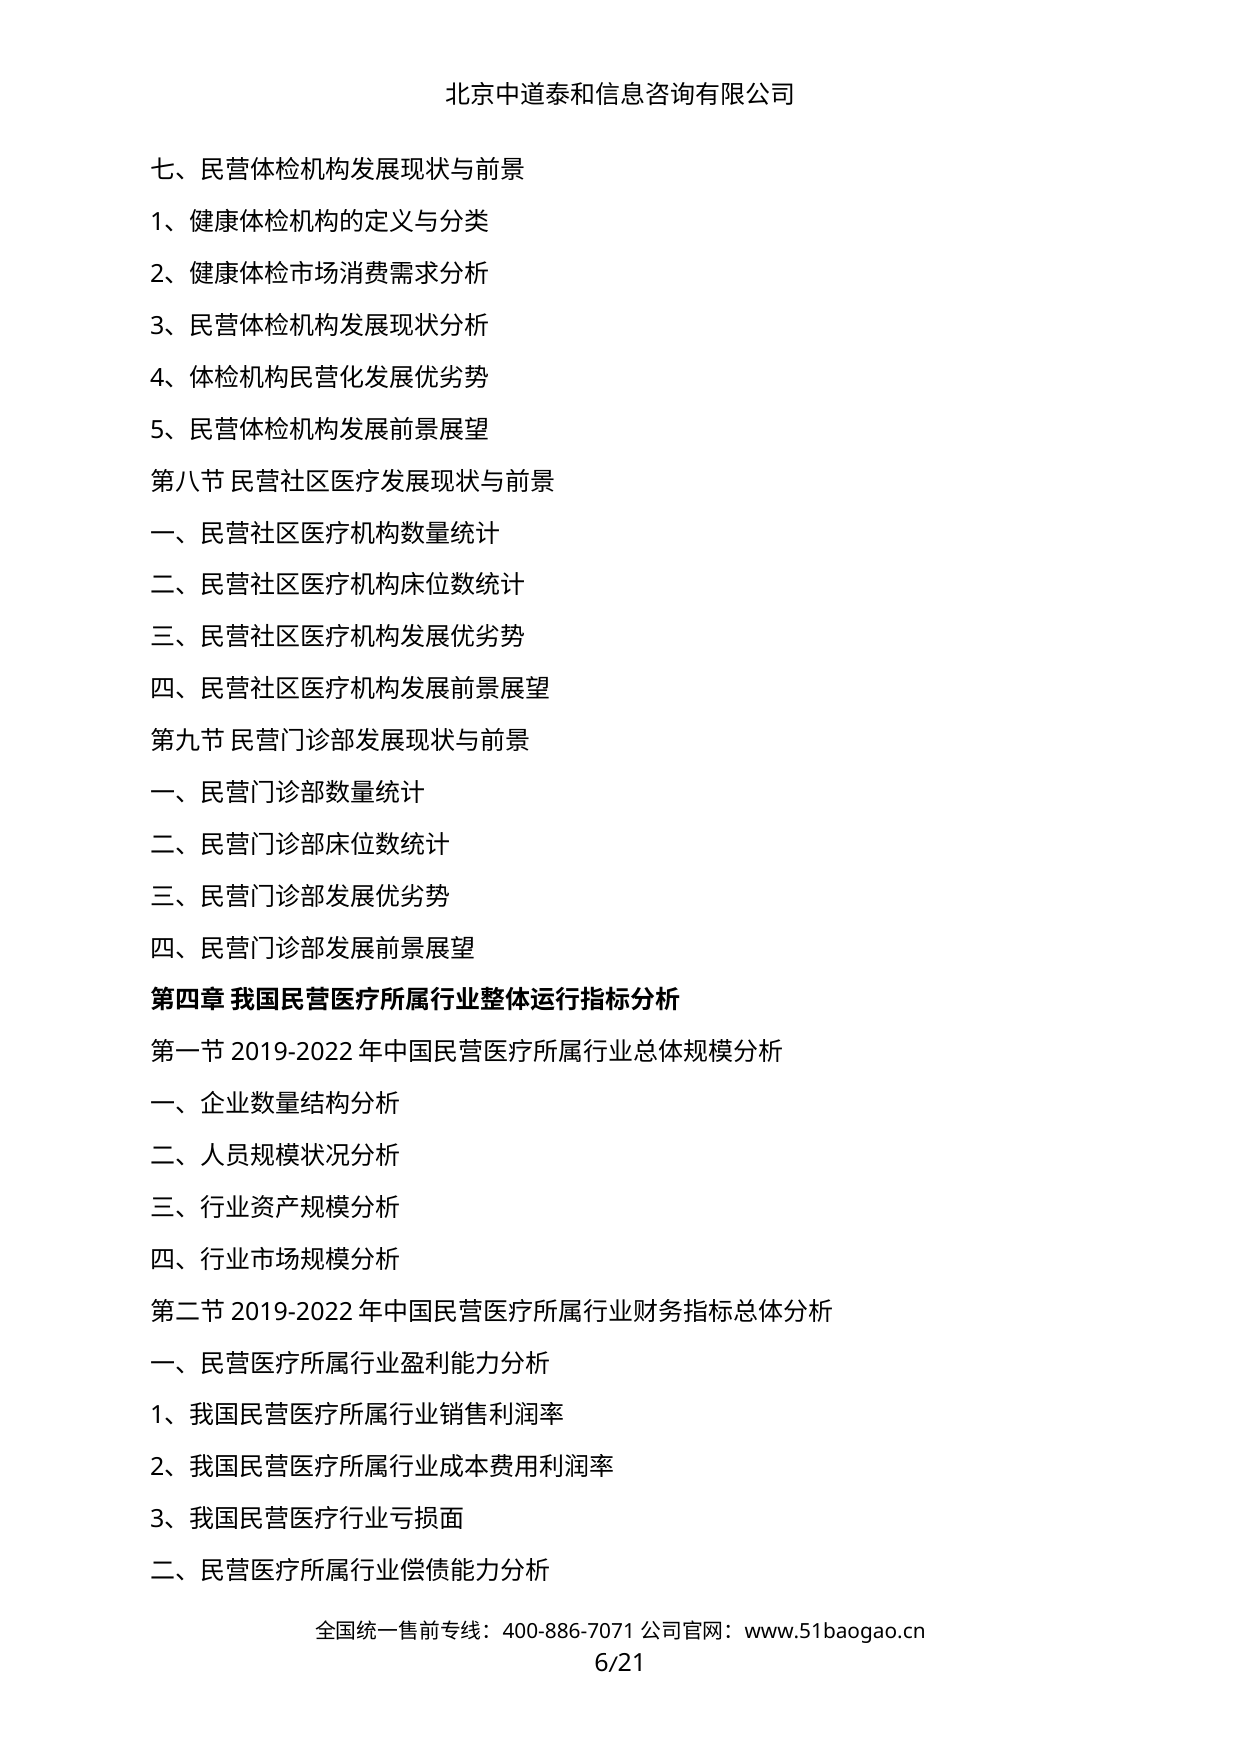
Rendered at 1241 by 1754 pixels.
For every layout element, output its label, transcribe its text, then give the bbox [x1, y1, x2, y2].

text 第九节 民营门诊部发展现状与前景 [150, 721, 1090, 757]
text 四、民营社区医疗机构发展前景展望 [150, 669, 1090, 705]
text 第一节 2019-2022年中国民营医疗所属行业总体规模分析 [150, 1032, 1090, 1068]
text 第八节 民营社区医疗发展现状与前景 [150, 461, 1090, 497]
text 一、企业数量结构分析 [150, 1084, 1090, 1120]
text 七、民营体检机构发展现状与前景 [150, 150, 1090, 186]
text 二、民营门诊部床位数统计 [150, 824, 1090, 861]
text 第二节 2019-2022年中国民营医疗所属行业财务指标总体分析 [150, 1291, 1090, 1327]
text 一、民营社区医疗机构数量统计 [150, 513, 1090, 549]
text 一、民营医疗所属行业盈利能力分析 [150, 1343, 1090, 1379]
text 3、民营体检机构发展现状分析 [150, 306, 1090, 342]
text 1、我国民营医疗所属行业销售利润率 [150, 1395, 1090, 1431]
text 5、民营体检机构发展前景展望 [150, 409, 1090, 446]
text 二、民营医疗所属行业偿债能力分析 [150, 1551, 1090, 1587]
text 一、民营门诊部数量统计 [150, 772, 1090, 809]
text 2、我国民营医疗所属行业成本费用利润率 [150, 1447, 1090, 1483]
text 4、体检机构民营化发展优劣势 [150, 357, 1090, 394]
text 三、行业资产规模分析 [150, 1187, 1090, 1224]
text 二、人员规模状况分析 [150, 1136, 1090, 1172]
text 1、健康体检机构的定义与分类 [150, 202, 1090, 238]
text 四、行业市场规模分析 [150, 1239, 1090, 1276]
text 3、我国民营医疗行业亏损面 [150, 1499, 1090, 1535]
text 二、民营社区医疗机构床位数统计 [150, 565, 1090, 601]
text 三、民营社区医疗机构发展优劣势 [150, 617, 1090, 653]
text 三、民营门诊部发展优劣势 [150, 876, 1090, 912]
text 第四章 我国民营医疗所属行业整体运行指标分析 [150, 980, 1090, 1016]
text 四、民营门诊部发展前景展望 [150, 928, 1090, 964]
text 2、健康体检市场消费需求分析 [150, 254, 1090, 290]
